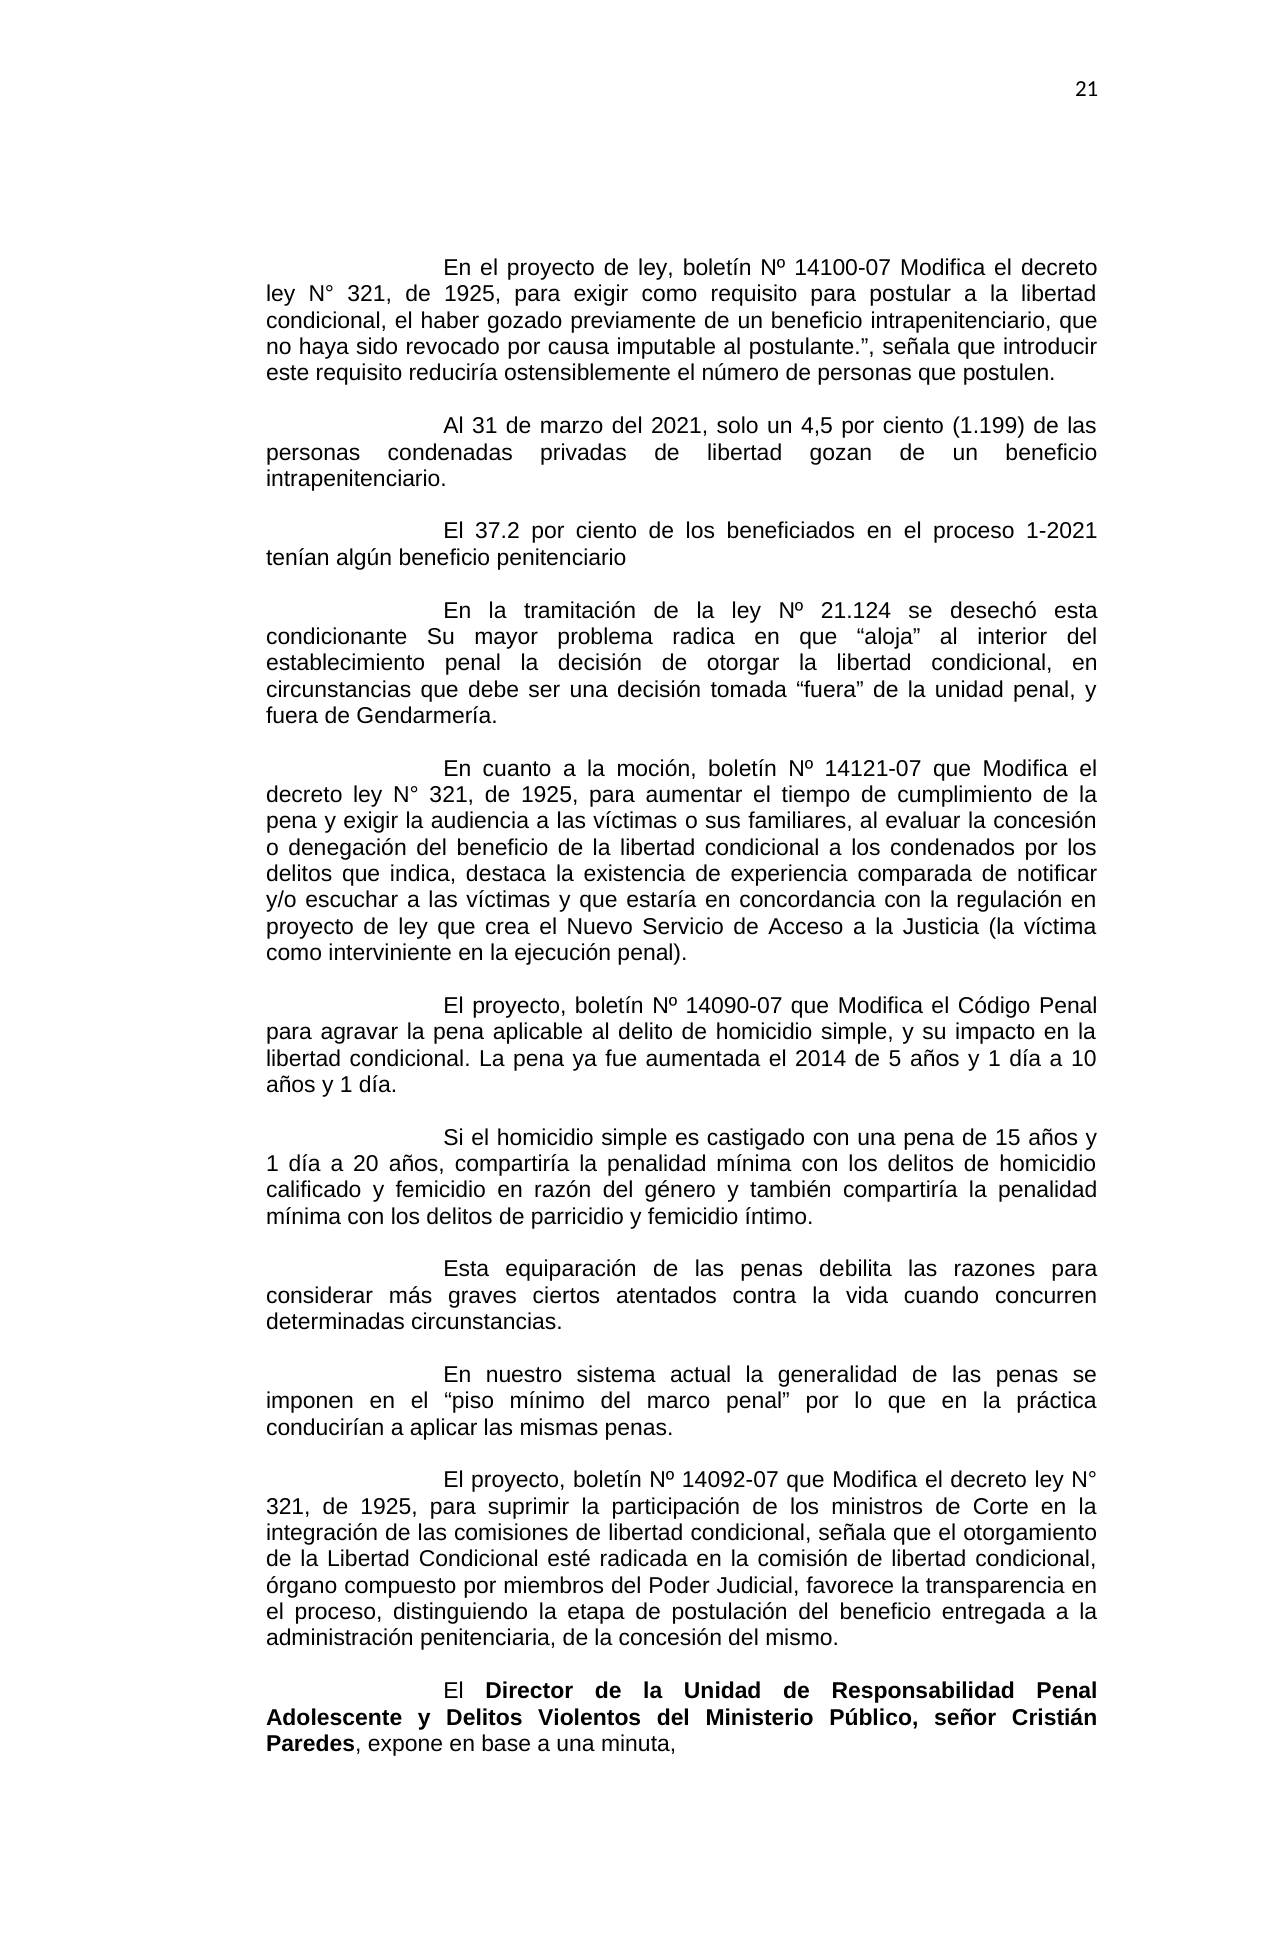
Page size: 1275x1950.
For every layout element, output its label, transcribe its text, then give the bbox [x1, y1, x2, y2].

text Si el homicidio simple es castigado con una pena de 15 años y 1 día a 20 años, compartiría la penalidad mínima con los delitos de homicidio calificado y femicidio en razón del género y también compartiría la penalidad mínima con los delitos de parricidio y femicidio íntimo. [266, 1124, 1098, 1229]
text Al 31 de marzo del 2021, solo un 4,5 por ciento (1.199) de las personas condenadas privadas de libertad gozan de un beneficio intrapenitenciario. [266, 412, 1098, 491]
text Esta equiparación de las penas debilita las razones para considerar más graves ciertos atentados contra la vida cuando concurren determinadas circunstancias. [266, 1255, 1098, 1334]
text En nuestro sistema actual la generalidad de las penas se imponen en el “piso mínimo del marco penal” por lo que en la práctica conducirían a aplicar las mismas penas. [266, 1361, 1098, 1440]
text El proyecto, boletín Nº 14092-07 que Modifica el decreto ley N° 321, de 1925, para suprimir la participación de los ministros de Corte en la integración de las comisiones de libertad condicional, señala que el otorgamiento de la Libertad Condicional esté radicada en la comisión de libertad condicional, órgano compuesto por miembros del Poder Judicial, favorece la transparencia en el proceso, distinguiendo la etapa de postulación del beneficio entregada a la administración penitenciaria, de la concesión del mismo. [266, 1466, 1098, 1651]
text El Director de la Unidad de Responsabilidad Penal Adolescente y Delitos Violentos del Ministerio Público, señor Cristián Paredes, expone en base a una minuta, [266, 1677, 1098, 1756]
text En cuanto a la moción, boletín Nº 14121-07 que Modifica el decreto ley N° 321, de 1925, para aumentar el tiempo de cumplimiento de la pena y exigir la audiencia a las víctimas o sus familiares, al evaluar la concesión o denegación del beneficio de la libertad condicional a los condenados por los delitos que indica, destaca la existencia de experiencia comparada de notificar y/o escuchar a las víctimas y que estaría en concordancia con la regulación en proyecto de ley que crea el Nuevo Servicio de Acceso a la Justicia (la víctima como interviniente en la ejecución penal). [266, 755, 1098, 966]
text En el proyecto de ley, boletín Nº 14100-07 Modifica el decreto ley N° 321, de 1925, para exigir como requisito para postular a la libertad condicional, el haber gozado previamente de un beneficio intrapenitenciario, que no haya sido revocado por causa imputable al postulante.”, señala que introducir este requisito reduciría ostensiblemente el número de personas que postulen. [266, 254, 1098, 386]
text El proyecto, boletín Nº 14090-07 que Modifica el Código Penal para agravar la pena aplicable al delito de homicidio simple, y su impacto en la libertad condicional. La pena ya fue aumentada el 2014 de 5 años y 1 día a 10 años y 1 día. [266, 992, 1098, 1097]
text En la tramitación de la ley Nº 21.124 se desechó esta condicionante Su mayor problema radica en que “aloja” al interior del establecimiento penal la decisión de otorgar la libertad condicional, en circunstancias que debe ser una decisión tomada “fuera” de la unidad penal, y fuera de Gendarmería. [266, 597, 1098, 728]
text El 37.2 por ciento de los beneficiados en el proceso 1-2021 tenían algún beneficio penitenciario [266, 517, 1098, 570]
